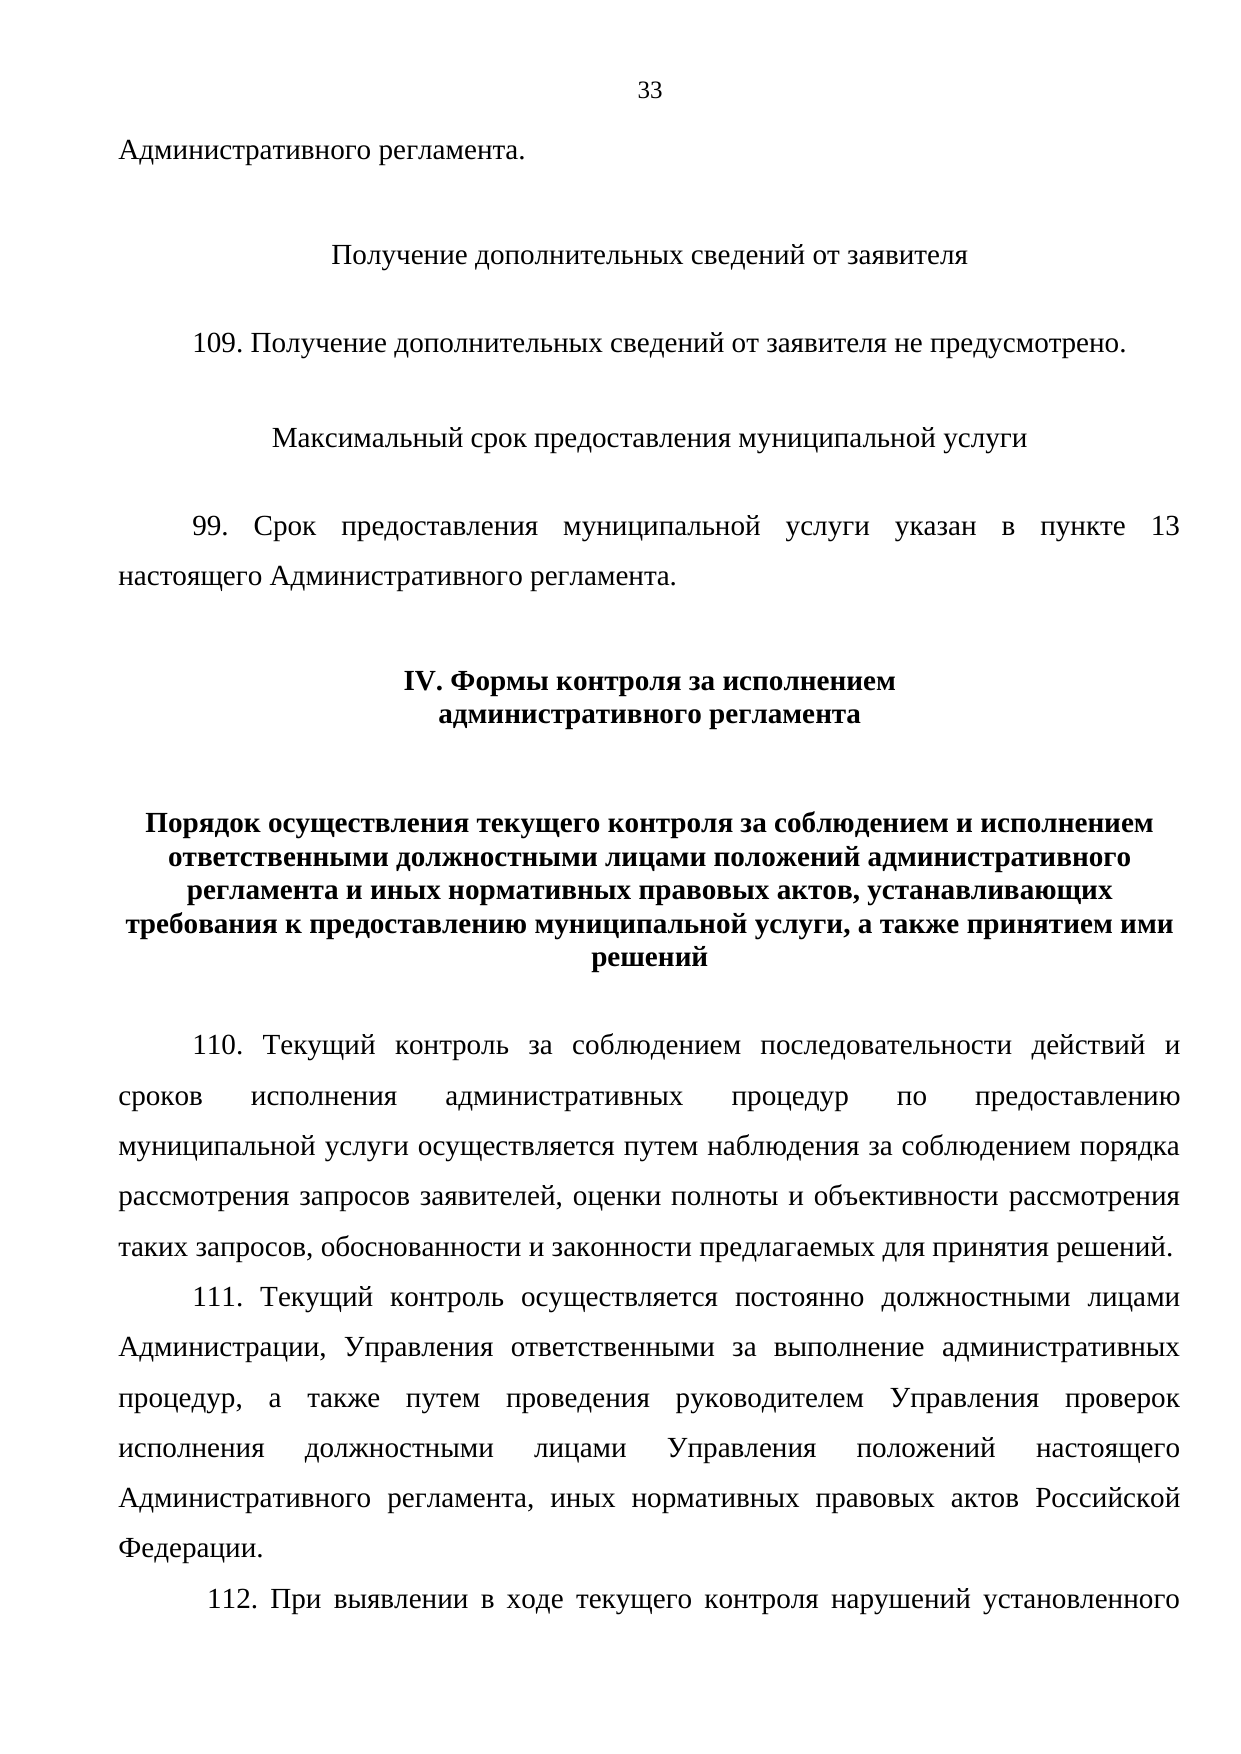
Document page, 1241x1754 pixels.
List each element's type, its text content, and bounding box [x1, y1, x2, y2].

title Порядок осуществления текущего контроля за соблюдением и исполнением ответственными должностными лицами положений административного регламента и иных нормативных правовых актов, устанавливающих требования к предоставлению муниципальной услуги, а также принятием ими решений [118, 805, 1181, 973]
text 109. Получение дополнительных сведений от заявителя не предусмотрено. [118, 325, 1181, 359]
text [118, 1581, 1181, 1614]
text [118, 132, 1181, 166]
title IV. Формы контроля за исполнением [118, 663, 1181, 697]
text 99. Срок предоставления муниципальной услуги указан в пункте 13 настоящего Административного регламента. [118, 508, 1181, 592]
text 111. Текущий контроль осуществляется постоянно должностными лицами Администрации, Управления ответственными за выполнение административных процедур, а также путем проведения руководителем Управления проверок исполнения должностными лицами Управления положений настоящего Административного регламента, иных нормативных правовых актов Российской Федерации. [118, 1279, 1181, 1564]
text 110. Текущий контроль за соблюдением последовательности действий и сроков исполнения административных процедур по предоставлению муниципальной услуги осуществляется путем наблюдения за соблюдением порядка рассмотрения запросов заявителей, оценки полноты и объективности рассмотрения таких запросов, обоснованности и законности предлагаемых для принятия решений. [118, 1027, 1181, 1262]
title административного регламента [118, 697, 1181, 730]
title Получение дополнительных сведений от заявителя [118, 237, 1181, 271]
title Максимальный срок предоставления муниципальной услуги [118, 420, 1181, 454]
